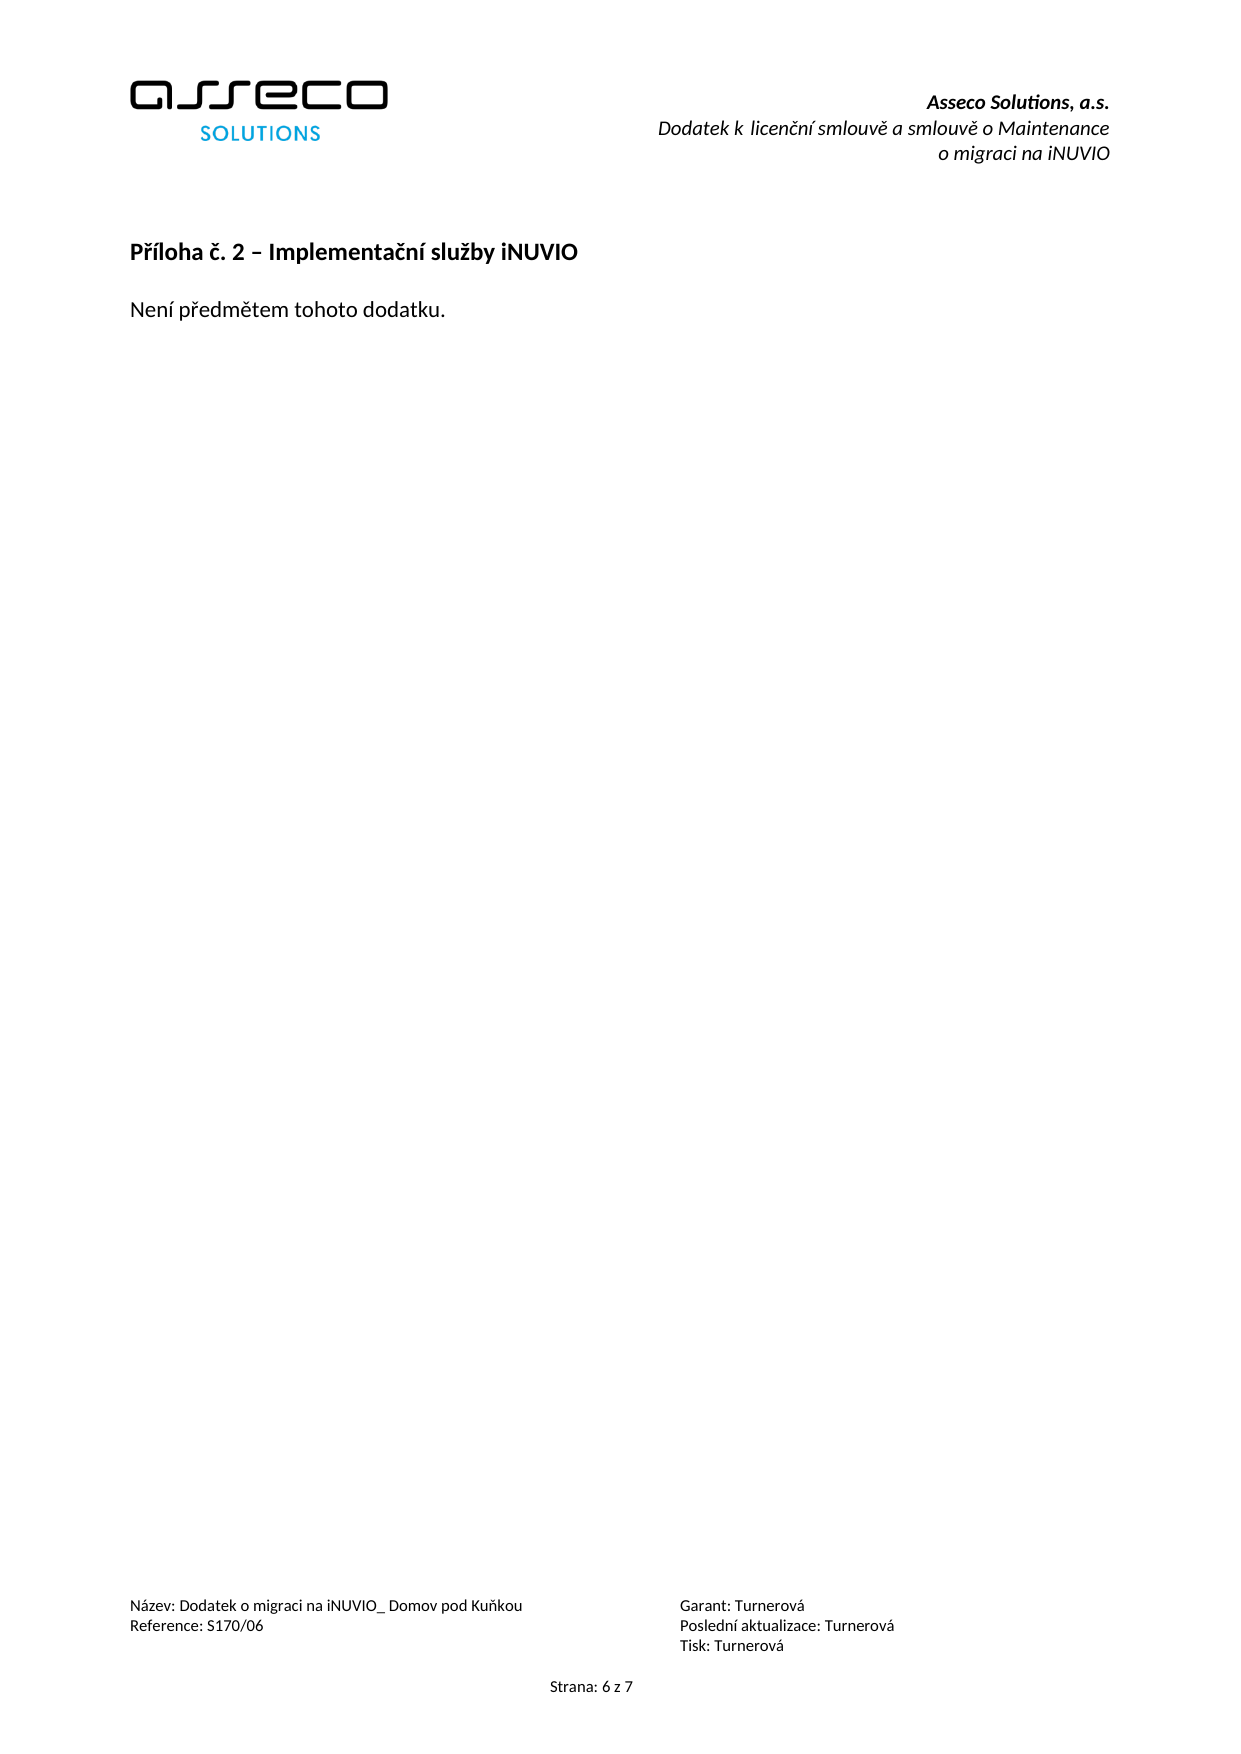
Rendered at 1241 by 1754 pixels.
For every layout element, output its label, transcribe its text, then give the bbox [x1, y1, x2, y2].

picture [298, 133, 303, 141]
picture [279, 128, 288, 138]
picture [130, 80, 388, 141]
text Příloha č. 2 – Implementační služby iNUVIO [130, 236, 1110, 267]
picture [216, 128, 225, 138]
text Není předmětem tohoto dodatku. [130, 295, 1110, 323]
